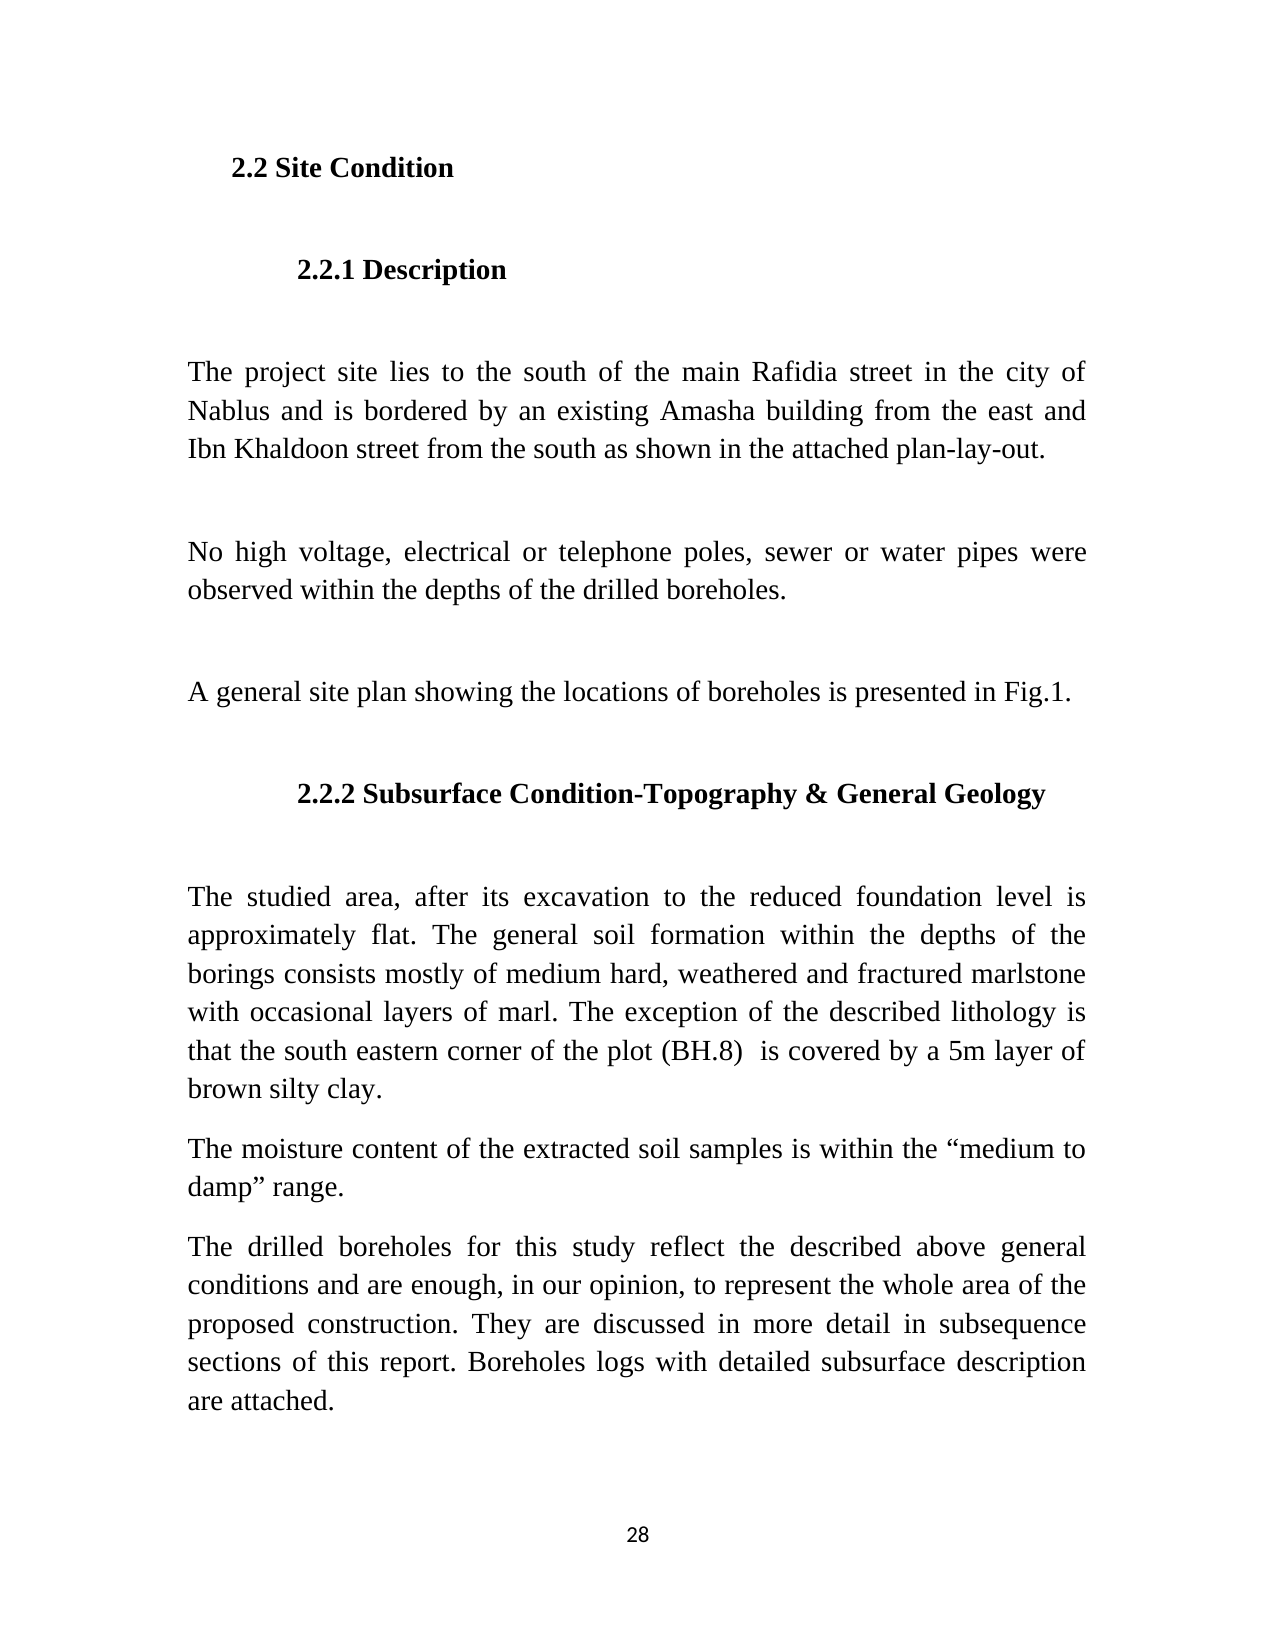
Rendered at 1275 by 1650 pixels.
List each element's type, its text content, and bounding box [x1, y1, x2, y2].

text The project site lies to the south of the main Rafidia street in the city of Nablus and is bordered by an existing Amasha building from the east and Ibn Khaldoon street from the south as shown in the attached plan-lay-out. [187, 354, 1087, 465]
text 2.2.1 Description [187, 252, 1087, 286]
text No high voltage, electrical or telephone poles, sewer or water pipes were observed within the depths of the drilled boreholes. [187, 534, 1087, 606]
text 2.2.2 Subsurface Condition-Topography & General Geology [187, 777, 1087, 810]
text The studied area, after its excavation to the reduced foundation level is approximately flat. The general soil formation within the depths of the borings consists mostly of medium hard, weathered and fractured marlstone with occasional layers of marl. The exception of the described lithology is that the south eastern corner of the plot (BH.8) is covered by a 5m layer of brown silty clay. [187, 879, 1087, 1105]
text 2.2 Site Condition [187, 150, 1087, 183]
text The drilled boreholes for this study reflect the described above general conditions and are enough, in our opinion, to represent the whole area of the proposed construction. They are discussed in more detail in subsequence sections of this report. Boreholes logs with detailed subsurface description are attached. [187, 1229, 1087, 1416]
text A general site plan showing the locations of boreholes is presented in Fig.1. [187, 674, 1087, 708]
text The moisture content of the extracted soil samples is within the “medium to damp” range. [187, 1131, 1087, 1203]
